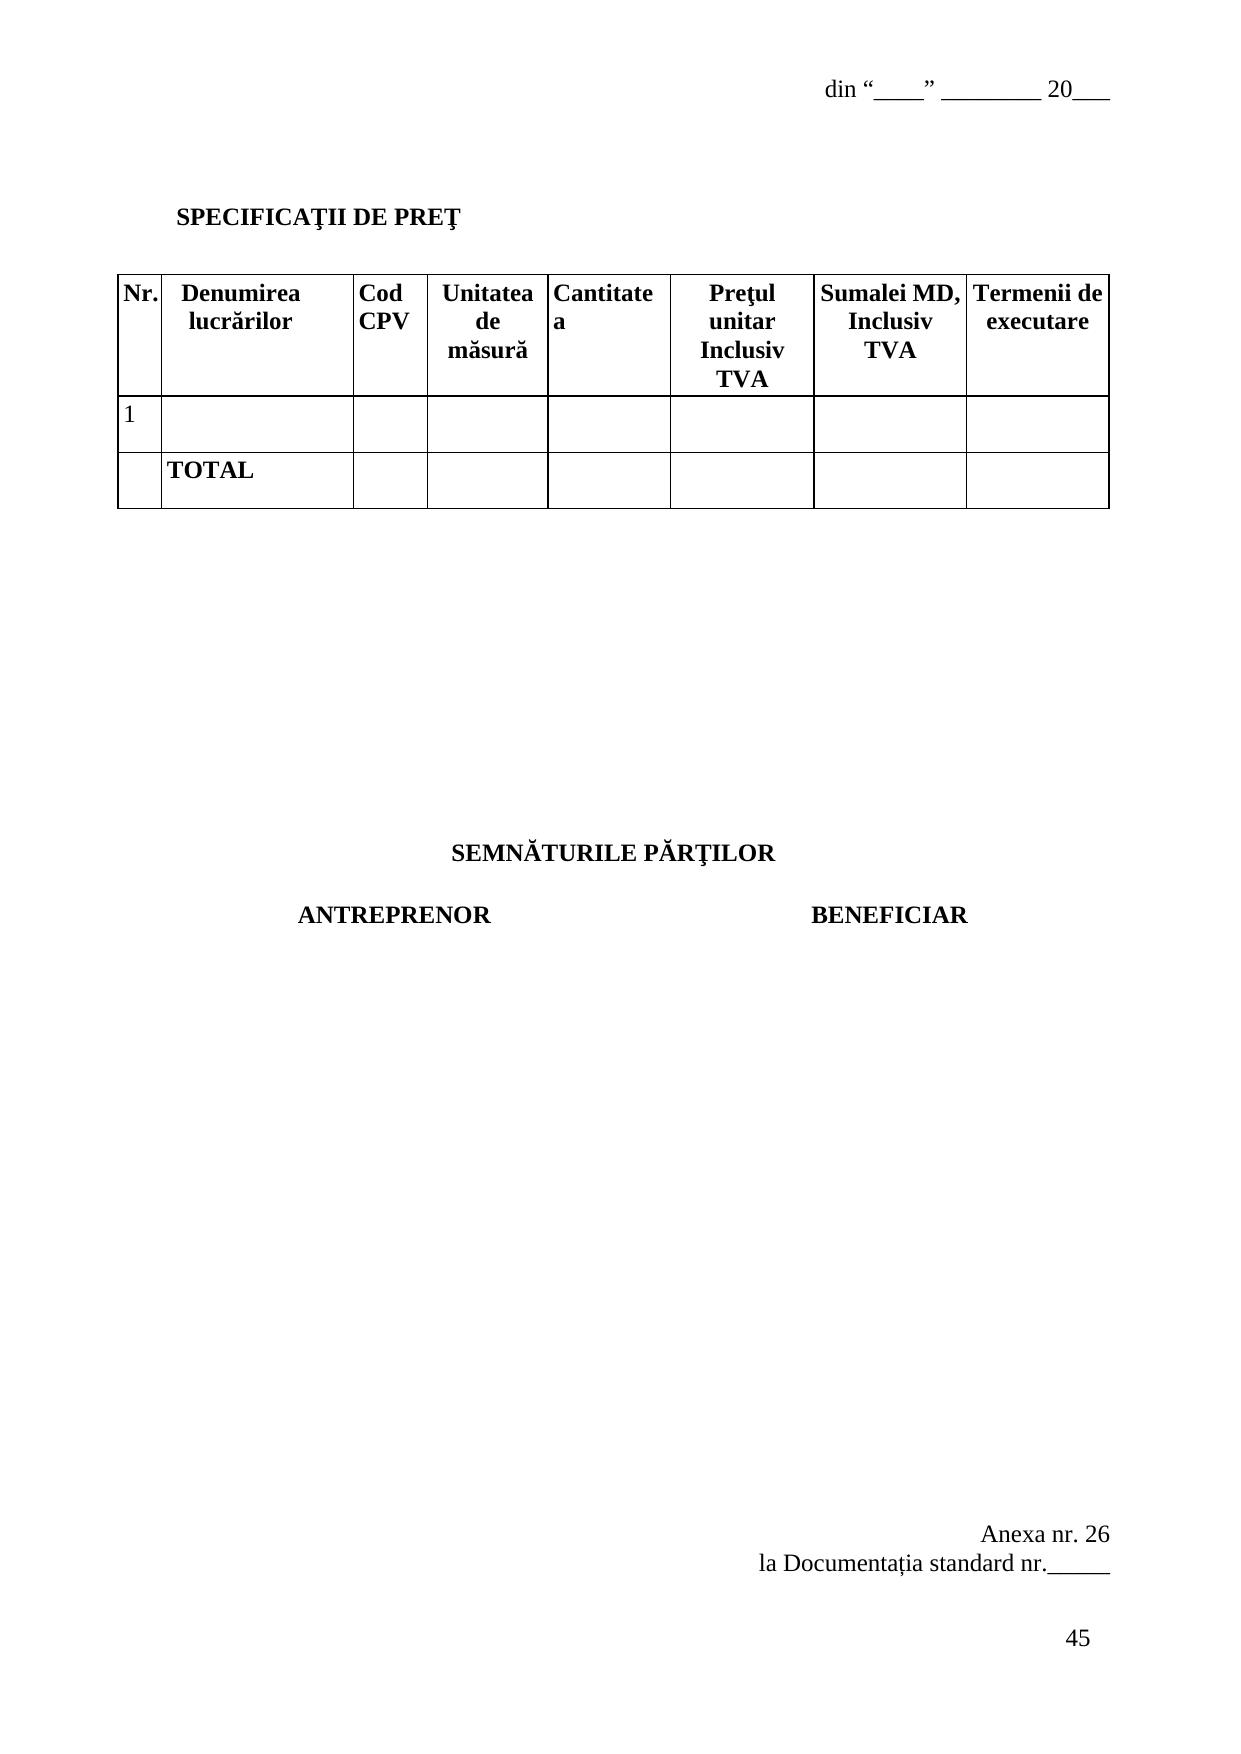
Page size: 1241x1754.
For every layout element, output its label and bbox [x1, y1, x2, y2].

table_header [106, 74, 1121, 1604]
